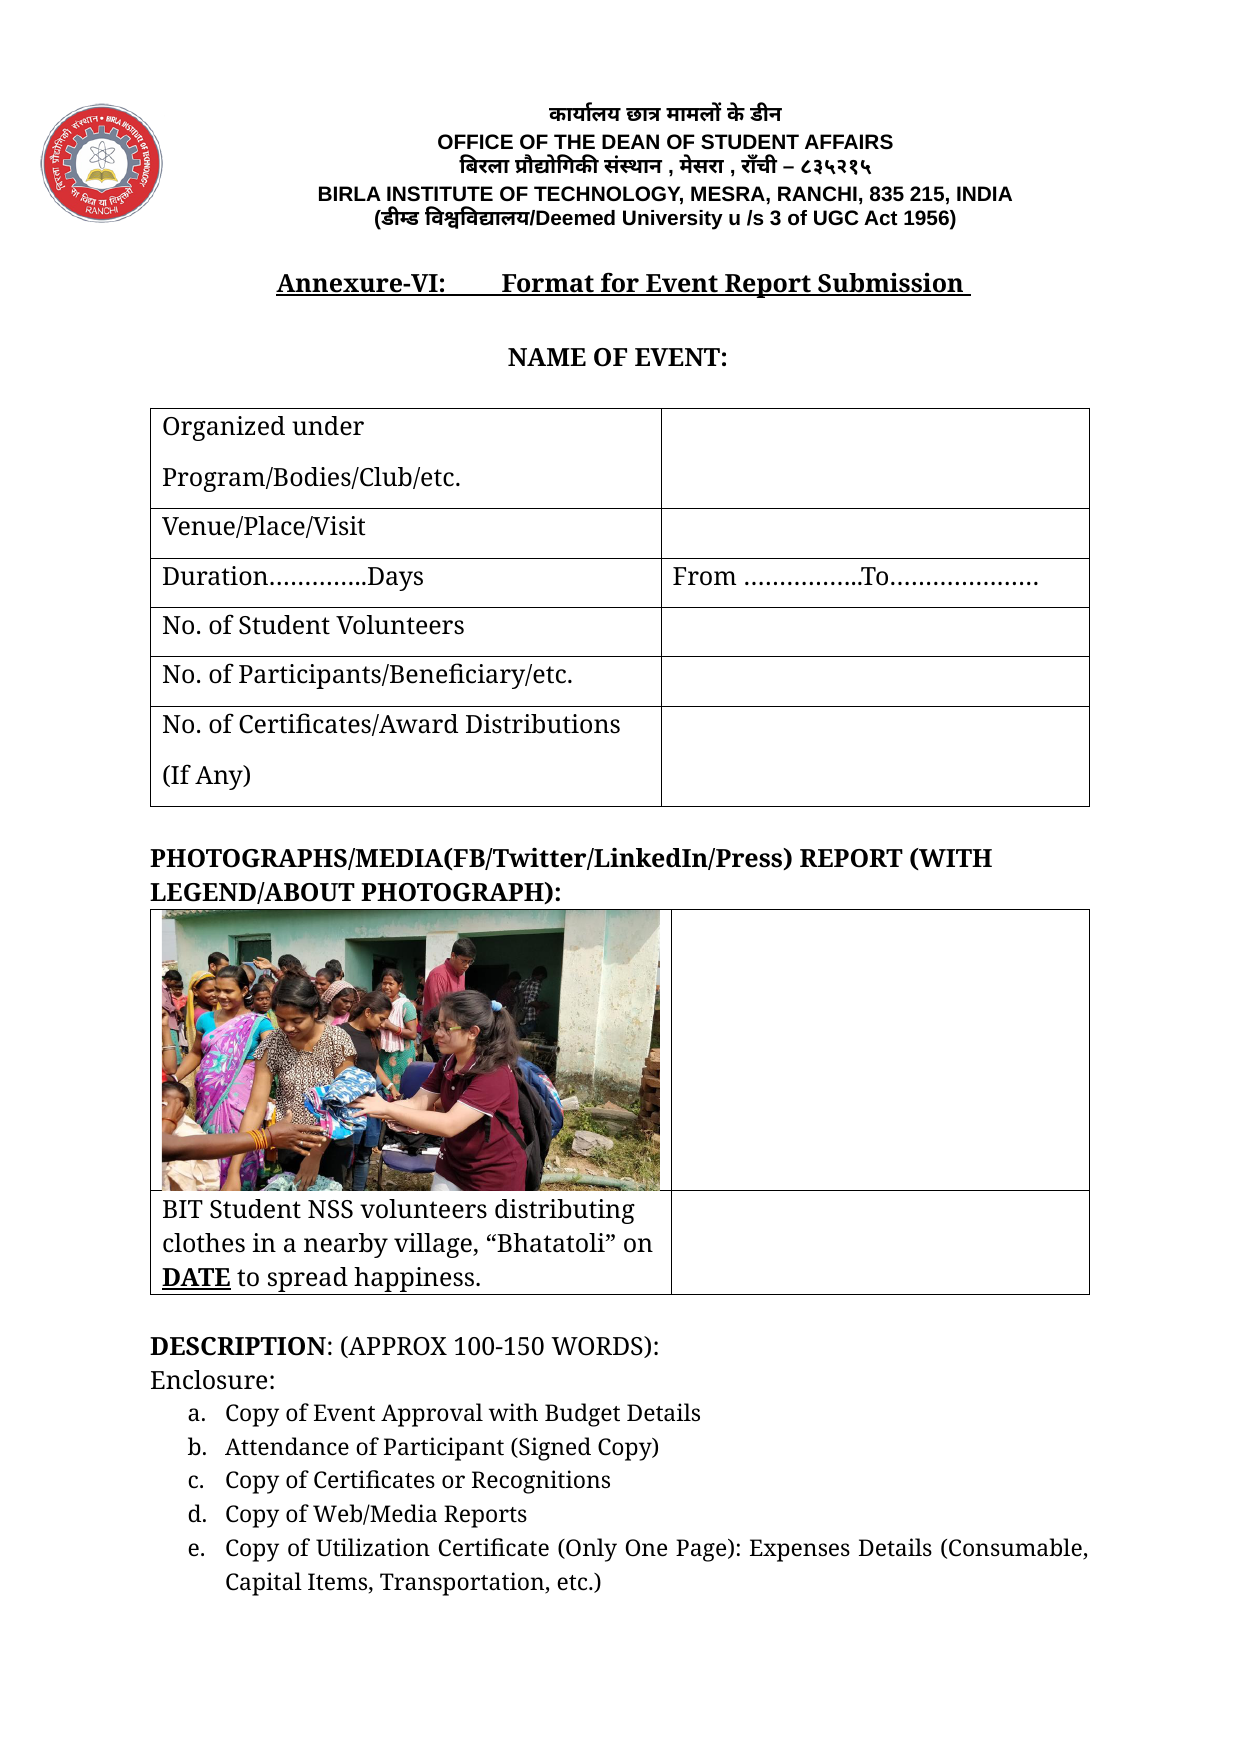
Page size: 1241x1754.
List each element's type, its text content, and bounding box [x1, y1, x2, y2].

table_header [672, 910, 1089, 1190]
table_cell [662, 657, 1089, 706]
text Enclosure: [150, 1363, 1090, 1397]
text Annexure-VI: Format for Event Report Submission [150, 266, 1090, 300]
list Copy of Utilization Certificate (Only One Page): Expenses Details (Consumable, Capital Items, Transportation, etc.) [187, 1532, 1090, 1597]
list Copy of Web/Media Reports [187, 1498, 1090, 1529]
picture [38, 102, 165, 226]
text NAME OF EVENT: [150, 339, 1090, 373]
table_cell No. of Participants/Beneficiary/etc. [151, 657, 661, 706]
table_header Organized under Program/Bodies/Club/etc. [151, 409, 661, 508]
table_cell From ……………..To………………… [662, 559, 1089, 607]
table_cell Duration…………..Days [151, 559, 661, 607]
list Copy of Event Approval with Budget Details [187, 1397, 1090, 1428]
table_cell [672, 1191, 1089, 1293]
text PHOTOGRAPHS/MEDIA(FB/Twitter/LinkedIn/Press) REPORT (WITH LEGEND/ABOUT PHOTOGRAPH): [150, 841, 1090, 909]
table_header [662, 409, 1089, 508]
list Copy of Certificates or Recognitions [187, 1464, 1090, 1495]
table_cell No. of Student Volunteers [151, 608, 661, 656]
table_cell [662, 608, 1089, 656]
table_cell [662, 509, 1089, 557]
text DESCRIPTION: (APPROX 100-150 WORDS): [150, 1328, 1090, 1363]
table_cell [662, 707, 1089, 806]
table_cell No. of Certificates/Award Distributions (If Any) [151, 707, 661, 806]
table_header [660, 910, 671, 1190]
table_header [151, 910, 161, 1190]
table_cell Venue/Place/Visit [151, 509, 661, 557]
list Attendance of Participant (Signed Copy) [187, 1430, 1090, 1462]
table_cell BIT Student NSS volunteers distributing clothes in a nearby village, “Bhatatoli” on DATE to spread happiness. [151, 1191, 671, 1293]
